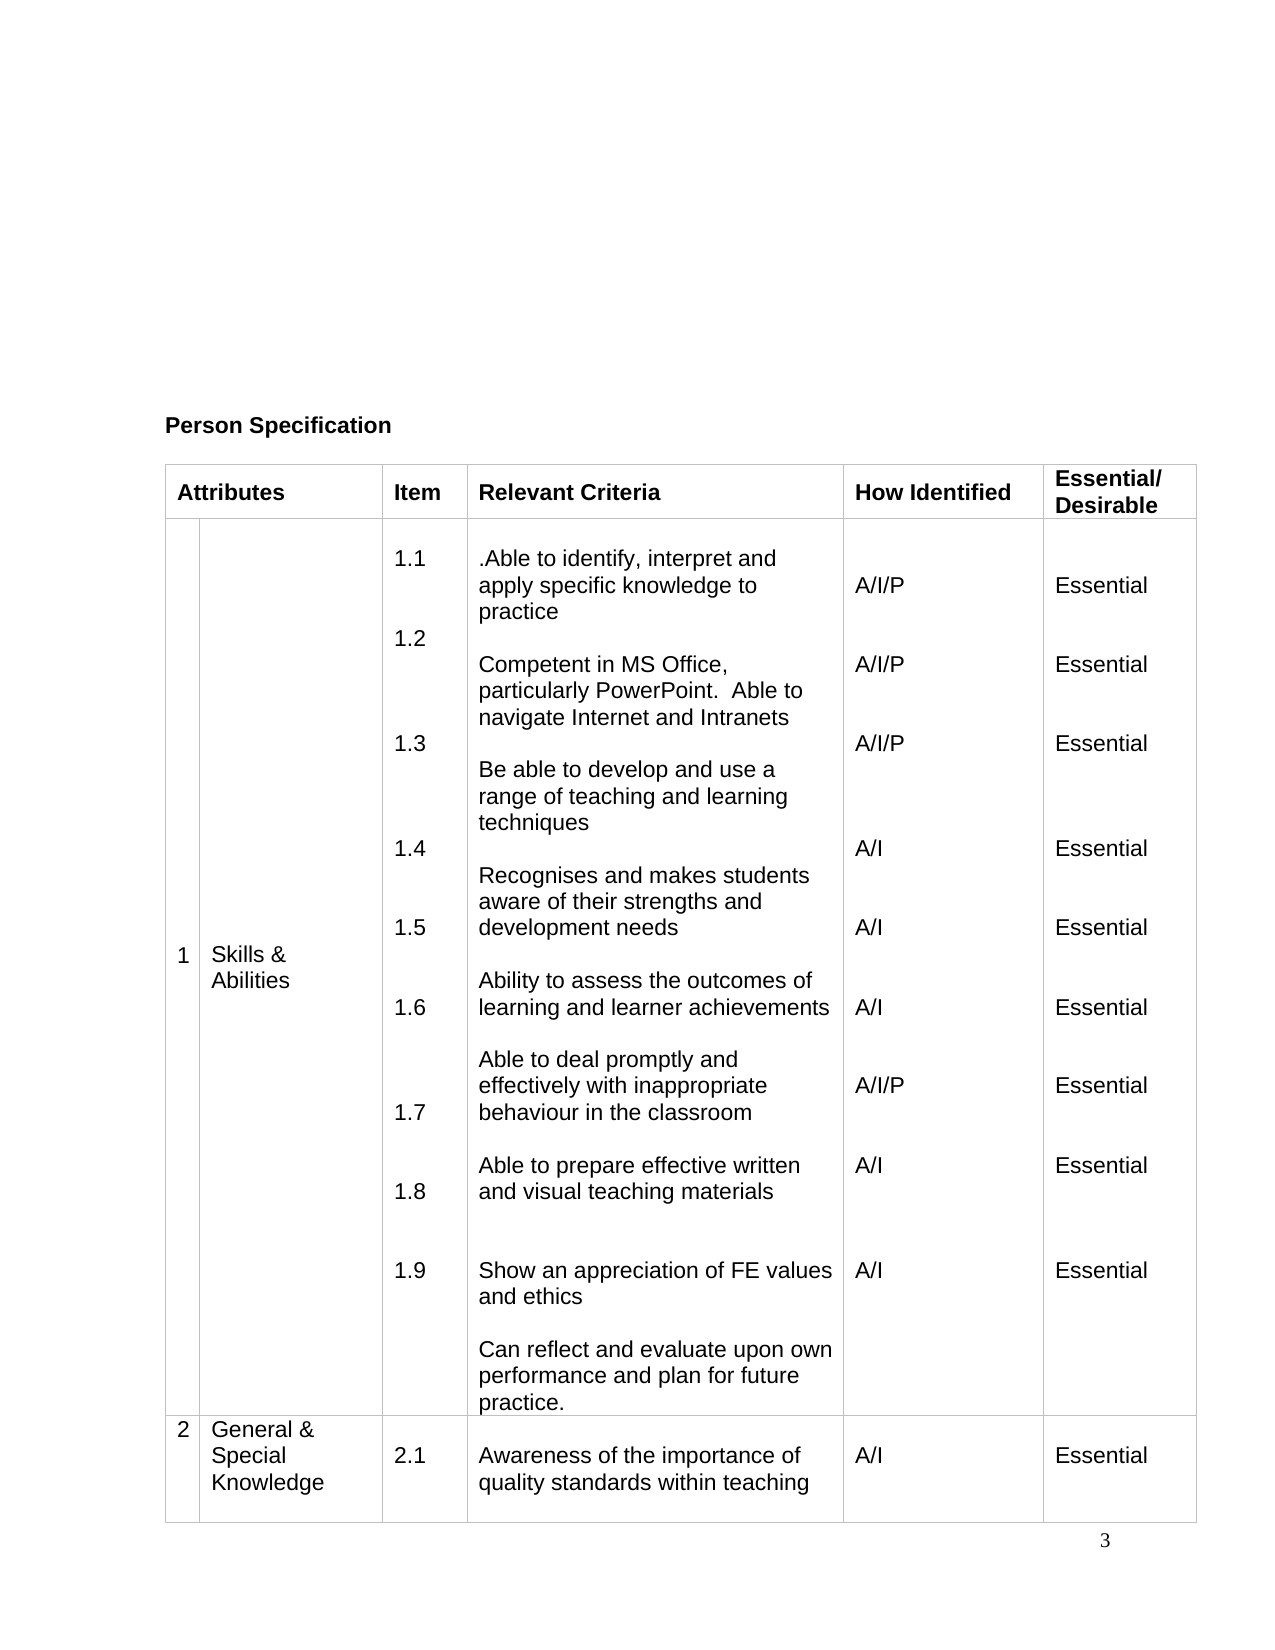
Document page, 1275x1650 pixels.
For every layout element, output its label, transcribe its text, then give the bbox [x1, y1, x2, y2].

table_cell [200, 1416, 382, 1522]
table_header Relevant Criteria [468, 465, 843, 518]
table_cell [468, 1416, 843, 1522]
table_cell Essential Essential Essential Essential Essential Essential Essential Essential Essential [1044, 519, 1196, 1415]
table_header Essential/ Desirable [1044, 465, 1196, 518]
table_cell .Able to identify, interpret and apply specific knowledge to practice Competent in MS Office, particularly PowerPoint. Able to navigate Internet and Intranets Be able to develop and use a range of teaching and learning techniques Recognises and makes students aware of their strengths and development needs Ability to assess the outcomes of learning and learner achievements Able to deal promptly and effectively with inappropriate behaviour in the classroom Able to prepare effective written and visual teaching materials Show an appreciation of FE values and ethics Can reflect and evaluate upon own performance and plan for future practice. [468, 519, 843, 1415]
table_cell A/I A/I A/I A/I [844, 1416, 1043, 1522]
table_header Attributes [166, 465, 382, 518]
table_cell 2 [166, 1416, 199, 1522]
table_cell Skills & Abilities [200, 519, 382, 1415]
table_cell 2.1 2.2 2.3 2.4 [383, 1416, 467, 1522]
table_header Item [383, 465, 467, 518]
table_header How Identified [844, 465, 1043, 518]
text Person Specification [165, 412, 1110, 438]
table_cell A/I/P A/I/P A/I/P A/I A/I A/I A/I/P A/I A/I [844, 519, 1043, 1415]
table_cell 1.1 1.2 1.3 1.4 1.5 1.6 1.7 1.8 1.9 [383, 519, 467, 1415]
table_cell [1044, 1416, 1196, 1522]
table_cell 1 [166, 519, 199, 1415]
